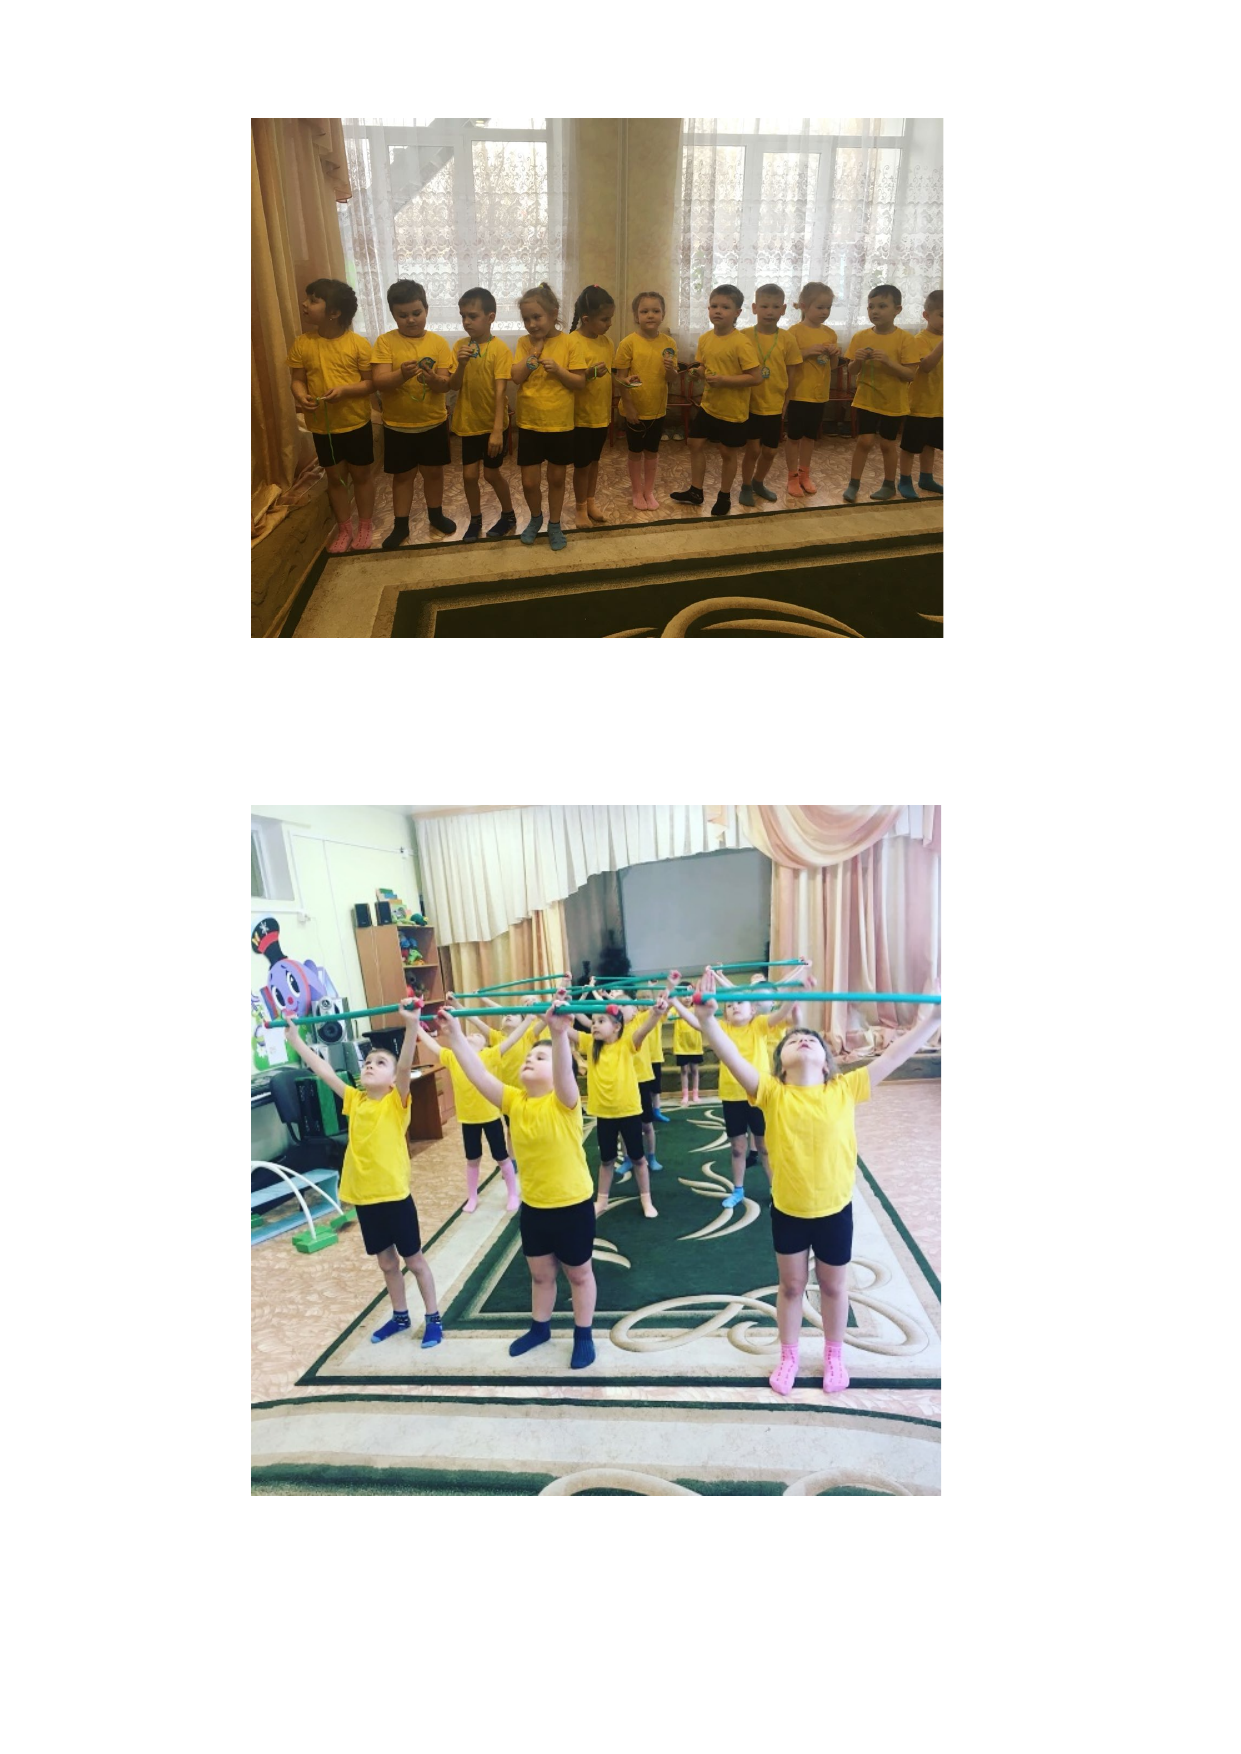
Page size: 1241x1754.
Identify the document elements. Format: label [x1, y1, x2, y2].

picture [251, 118, 944, 638]
picture [251, 805, 942, 1496]
